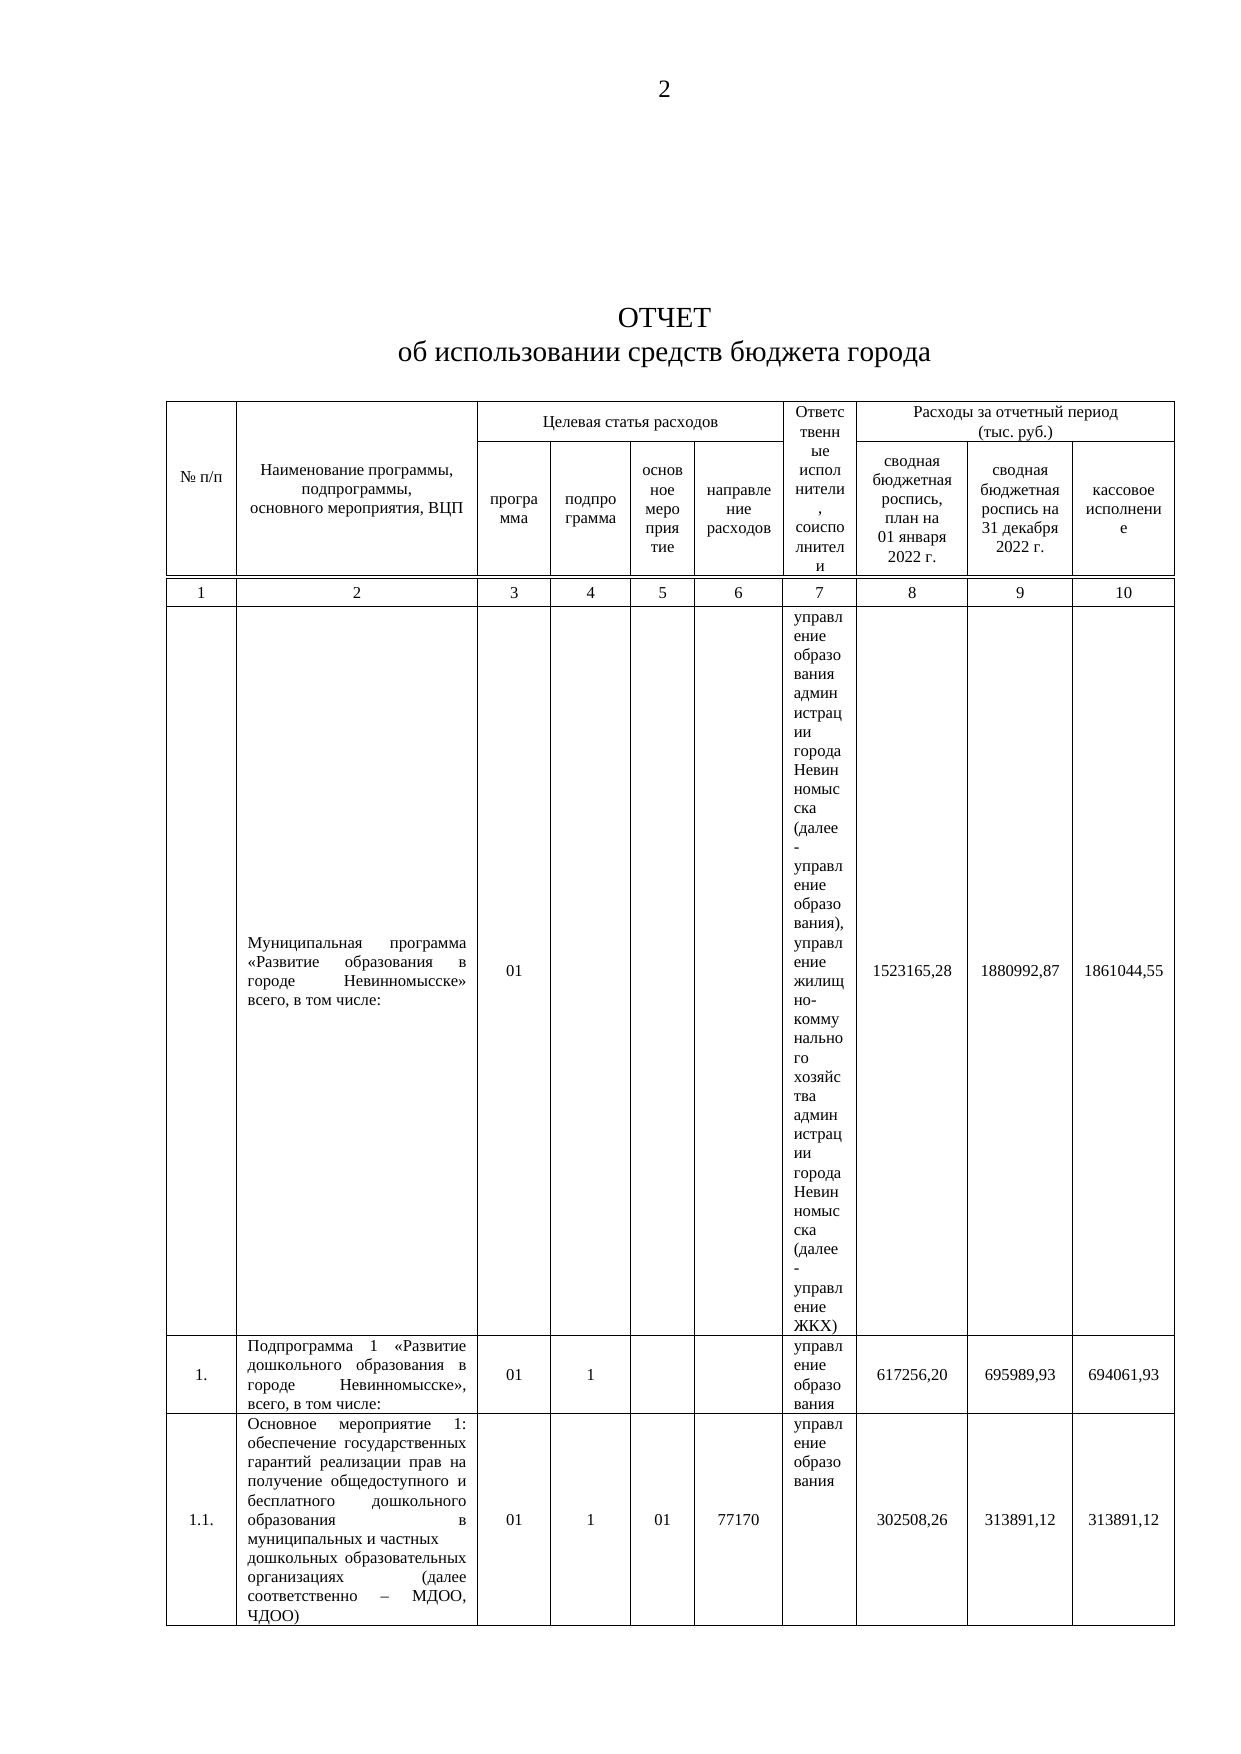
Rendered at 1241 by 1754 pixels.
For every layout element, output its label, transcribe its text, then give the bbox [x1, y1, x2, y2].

table_cell Муниципальная программа «Развитие образования в городе Невинномысске» всего, в том числе: [237, 607, 477, 1335]
table_cell [167, 607, 236, 1335]
table_cell управление образования [783, 1414, 856, 1624]
table_cell 1 [551, 1336, 630, 1413]
table_cell сводная бюджетная роспись, план на 01 января 2022 г. [857, 442, 967, 575]
table_header 10 [1073, 579, 1174, 606]
table_cell 01 [631, 1414, 694, 1624]
table_cell 1880992,87 [968, 607, 1072, 1335]
table_cell 01 [478, 607, 550, 1335]
table_cell 1. [167, 1336, 236, 1413]
table_header Наименование программы, подпрограммы, основного мероприятия, ВЦП [237, 402, 477, 575]
table_cell [551, 607, 630, 1335]
table_header 3 [478, 579, 550, 606]
table_cell управление образования администрации города Невинномысска (далее - управление образования), управление жилищно-коммунального хозяйства администрации города Невинномысска (далее - управление ЖКХ) [783, 607, 856, 1335]
table_cell подпрограмма [551, 442, 630, 575]
table_header 8 [857, 579, 967, 606]
table_cell [631, 1336, 694, 1413]
table_cell 694061,93 [1073, 1336, 1174, 1413]
table_header Расходы за отчетный период (тыс. руб.) [857, 402, 1174, 441]
table_cell [695, 607, 782, 1335]
table_cell сводная бюджетная роспись на 31 декабря 2022 г. [968, 442, 1072, 575]
table_header 6 [695, 579, 782, 606]
table_cell 01 [478, 1414, 550, 1624]
table_cell 617256,20 [857, 1336, 967, 1413]
table_header 2 [237, 579, 477, 606]
table_header 7 [783, 579, 856, 606]
table_cell 01 [478, 1336, 550, 1413]
table_cell 1.1. [167, 1414, 236, 1624]
table_cell 1 [551, 1414, 630, 1624]
text об использовании средств бюджета города [177, 334, 1152, 368]
table_cell 313891,12 [968, 1414, 1072, 1624]
table_cell кассовое исполнение [1073, 442, 1174, 575]
table_cell 302508,26 [857, 1414, 967, 1624]
table_cell 313891,12 [1073, 1414, 1174, 1624]
table_cell 1523165,28 [857, 607, 967, 1335]
table_cell 1861044,55 [1073, 607, 1174, 1335]
table_cell Подпрограмма 1 «Развитие дошкольного образования в городе Невинномысске», всего, в том числе: [237, 1336, 477, 1413]
table_cell основное мероприятие [631, 442, 694, 575]
table_cell направление расходов [695, 442, 783, 575]
table_cell 695989,93 [968, 1336, 1072, 1413]
table_cell управление образования [783, 1336, 856, 1413]
text ОТЧЕТ [177, 301, 1152, 334]
table_cell 77170 [695, 1414, 782, 1624]
table_header 1 [167, 579, 236, 606]
table_header Целевая статья расходов [478, 402, 783, 441]
table_header № п/п [167, 402, 236, 575]
table_header 5 [631, 579, 694, 606]
table_cell программа [478, 442, 550, 575]
table_header Ответственные исполнители, соисполнители [784, 402, 856, 575]
table_cell Основное мероприятие 1: обеспечение государственных гарантий реализации прав на получение общедоступного и бесплатного дошкольного образования в муниципальных и частных дошкольных образовательных организациях (далее соответственно – МДОО, ЧДОО) [237, 1414, 477, 1624]
table_cell [631, 607, 694, 1335]
table_cell [695, 1336, 782, 1413]
table_header 4 [551, 579, 630, 606]
table_header 9 [968, 579, 1072, 606]
